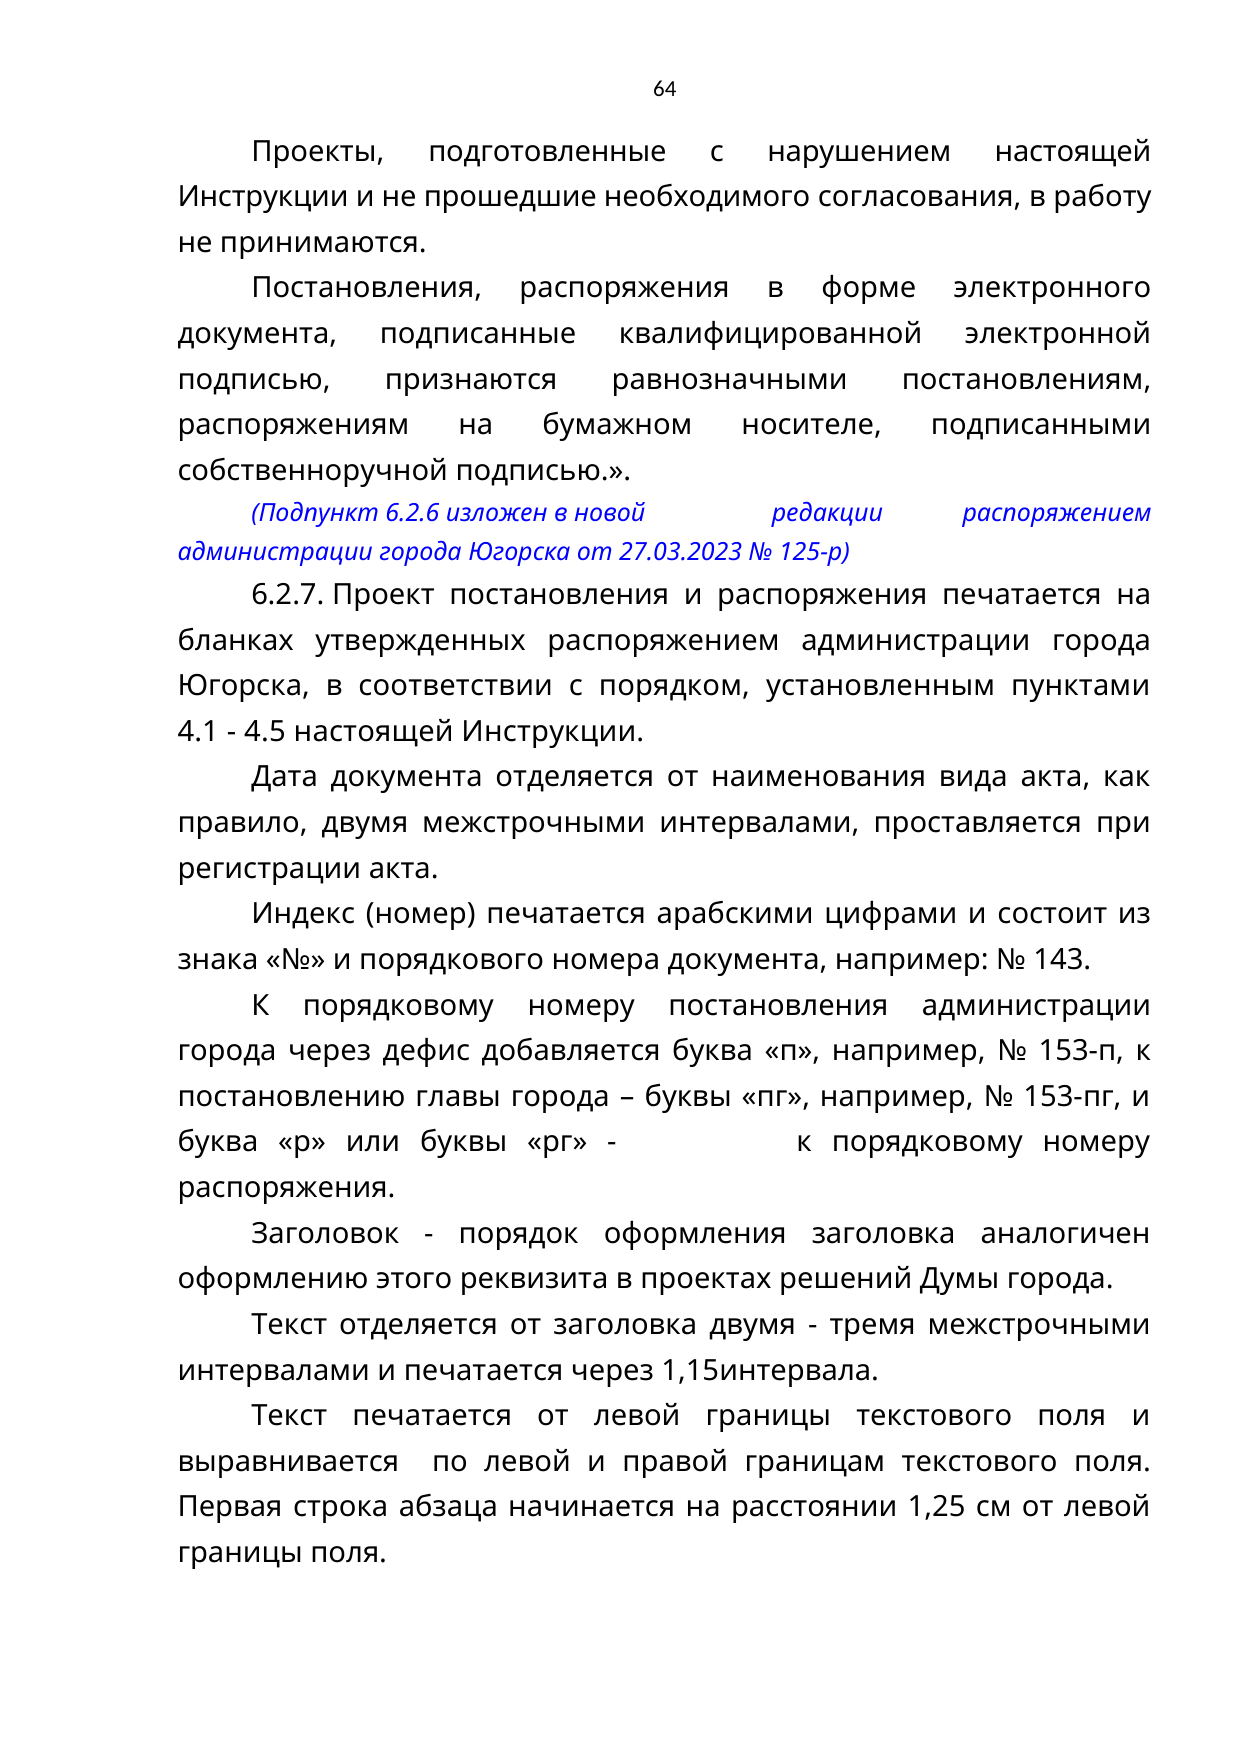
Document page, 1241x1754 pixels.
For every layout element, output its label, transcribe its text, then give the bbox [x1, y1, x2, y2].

text Дата документа отделяется от наименования вида акта, как правило, двумя межстрочными интервалами, проставляется при регистрации акта. [177, 756, 1152, 887]
text 6.2.7. Проект постановления и распоряжения печатается на бланках утвержденных распоряжением администрации города Югорска, в соответствии с порядком, установленным пунктами 4.1 - 4.5 настоящей Инструкции. [177, 573, 1152, 750]
text (Подпункт 6.2.6 изложен в новой редакции распоряжением администрации города Югорска от 27.03.2023 № 125-р) [177, 495, 1152, 568]
text Индекс (номер) печатается арабскими цифрами и состоит из знака «№» и порядкового номера документа, например: № 143. [177, 893, 1152, 978]
text Текст отделяется от заголовка двумя - тремя межстрочными интервалами и печатается через 1,15интервала. [177, 1303, 1152, 1388]
text Проекты, подготовленные с нарушением настоящей Инструкции и не прошедшие необходимого согласования, в работу не принимаются. [177, 130, 1152, 261]
text Заголовок - порядок оформления заголовка аналогичен оформлению этого реквизита в проектах решений Думы города. [177, 1212, 1152, 1297]
text К порядковому номеру постановления администрации города через дефис добавляется буква «п», например, № 153-п, к постановлению главы города – буквы «пг», например, № 153-пг, и буква «р» или буквы «рг» - к порядковому номеру распоряжения. [177, 984, 1152, 1206]
text Постановления, распоряжения в форме электронного документа, подписанные квалифицированной электронной подписью, признаются равнозначными постановлениям, распоряжениям на бумажном носителе, подписанными собственноручной подписью.». [177, 267, 1152, 489]
text Текст печатается от левой границы текстового поля и выравнивается по левой и правой границам текстового поля. Первая строка абзаца начинается на расстоянии 1,25 см от левой границы поля. [177, 1394, 1152, 1571]
